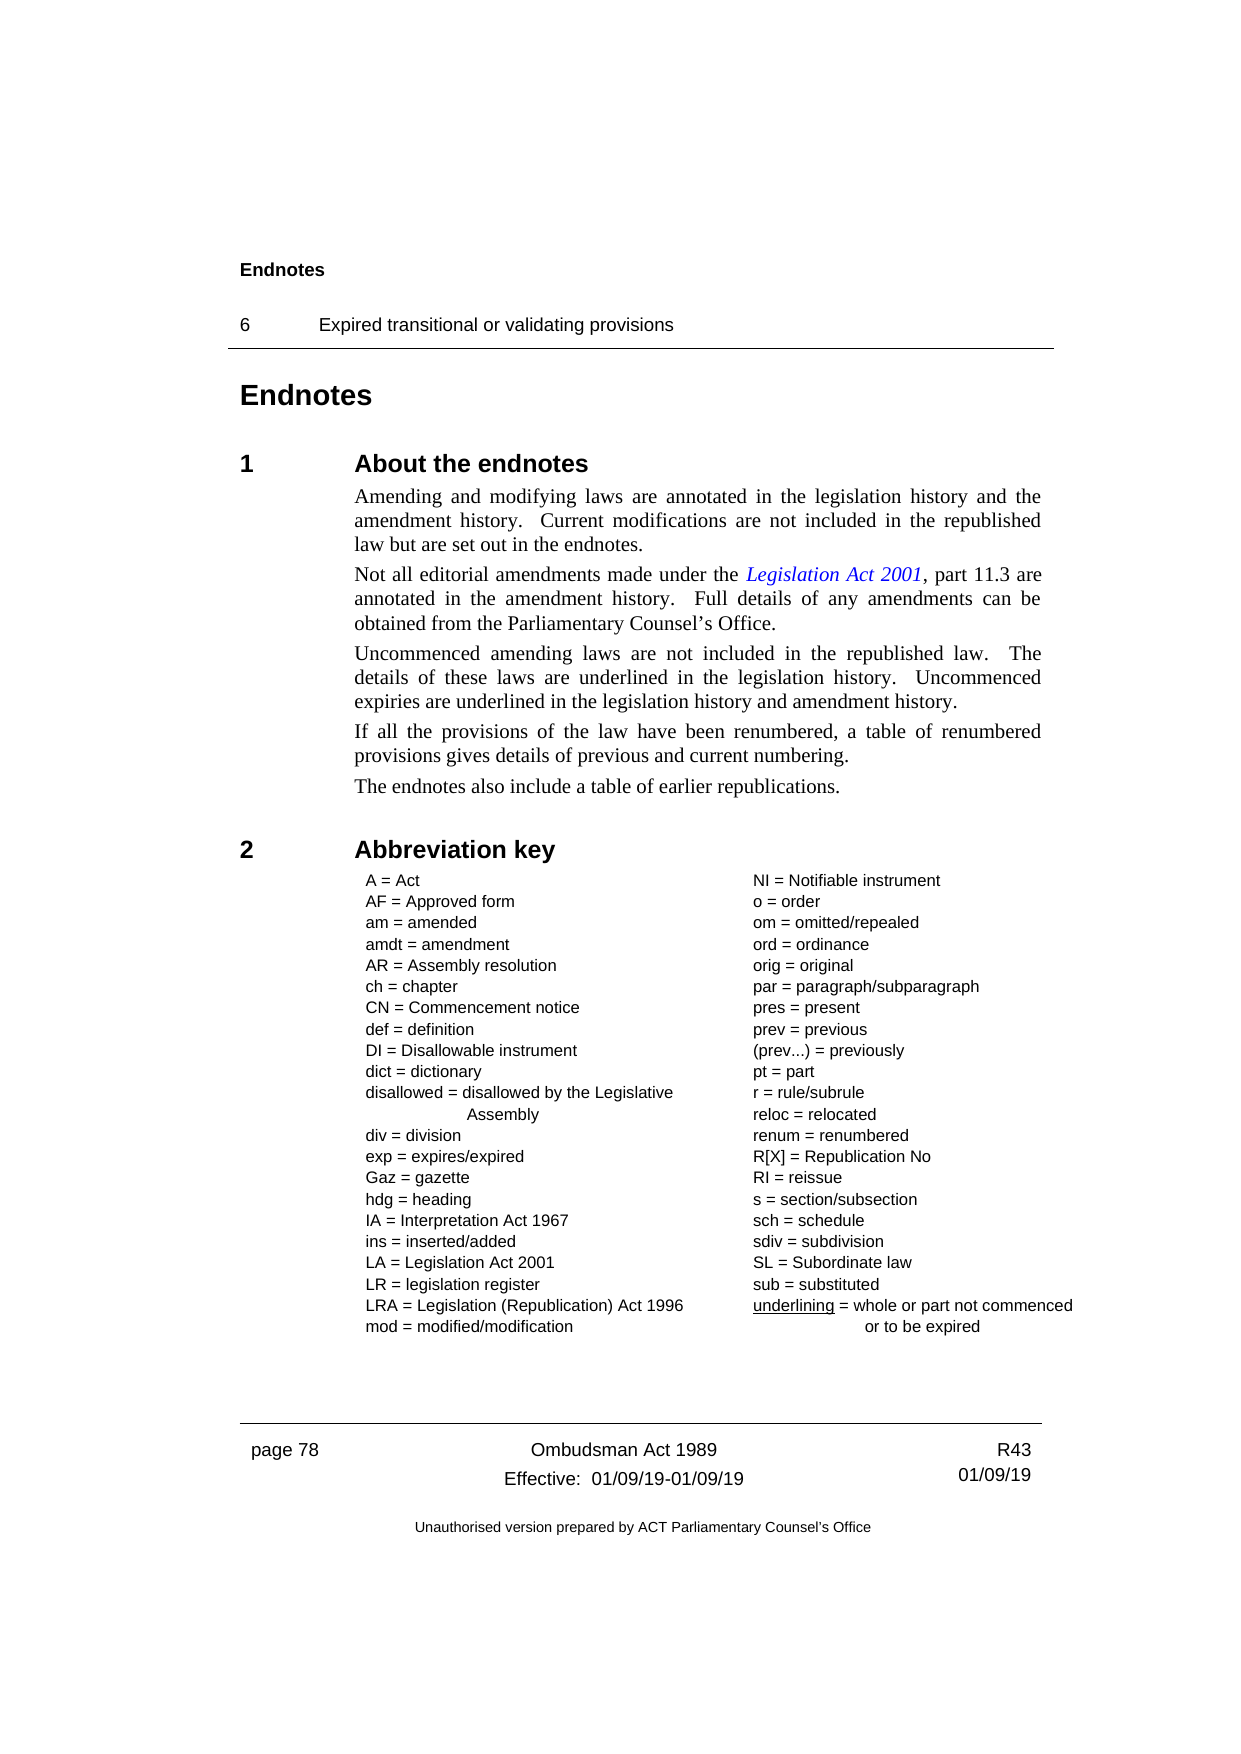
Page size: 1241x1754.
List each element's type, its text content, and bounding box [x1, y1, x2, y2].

table_cell s = section/subsection [742, 1188, 1122, 1209]
table_cell Assembly [354, 1103, 742, 1124]
table_cell exp = expires/expired [354, 1145, 742, 1166]
text The endnotes also include a table of earlier republications. [354, 773, 1042, 798]
table_cell ch = chapter [354, 975, 742, 996]
table_cell Gaz = gazette [354, 1166, 742, 1187]
table_cell SL = Subordinate law [742, 1251, 1122, 1272]
table_cell IA = Interpretation Act 1967 [354, 1209, 742, 1230]
table_cell R[X] = Republication No [742, 1145, 1122, 1166]
table_header NI = Notifiable instrument [742, 869, 1122, 890]
table_cell def = definition [354, 1018, 742, 1039]
table_cell mod = modified/modification [354, 1315, 742, 1336]
table_cell am = amended [354, 911, 742, 932]
table_cell o = order [742, 890, 1122, 911]
table_cell reloc = relocated [742, 1103, 1122, 1124]
table_cell dict = dictionary [354, 1060, 742, 1081]
table_cell LR = legislation register [354, 1273, 742, 1294]
text If all the provisions of the law have been renumbered, a table of renumbered provisions gives details of previous and current numbering. [354, 719, 1042, 767]
table_cell pt = part [742, 1060, 1122, 1081]
table_cell or to be expired [742, 1315, 1122, 1336]
table_cell pres = present [742, 996, 1122, 1017]
table_header A = Act [354, 869, 742, 890]
text 1 About the endnotes [239, 449, 1042, 478]
table_cell amdt = amendment [354, 933, 742, 954]
table_cell hdg = heading [354, 1188, 742, 1209]
table_cell LRA = Legislation (Republication) Act 1996 [354, 1294, 742, 1315]
table_cell prev = previous [742, 1018, 1122, 1039]
text 2 Abbreviation key [239, 835, 1042, 864]
text Amending and modifying laws are annotated in the legislation history and the amendment history. Current modifications are not included in the republished law but are set out in the endnotes. [354, 484, 1042, 556]
table_cell orig = original [742, 954, 1122, 975]
table_cell CN = Commencement notice [354, 996, 742, 1017]
table_cell LA = Legislation Act 2001 [354, 1251, 742, 1272]
table_cell sub = substituted [742, 1273, 1122, 1294]
table_cell renum = renumbered [742, 1124, 1122, 1145]
table_cell underlining = whole or part not commenced [742, 1294, 1122, 1315]
text Endnotes [239, 378, 1042, 411]
table_cell r = rule/subrule [742, 1081, 1122, 1102]
table_cell (prev...) = previously [742, 1039, 1122, 1060]
table_cell AF = Approved form [354, 890, 742, 911]
table_cell AR = Assembly resolution [354, 954, 742, 975]
table_cell om = omitted/repealed [742, 911, 1122, 932]
table_cell par = paragraph/subparagraph [742, 975, 1122, 996]
table_cell ins = inserted/added [354, 1230, 742, 1251]
table_cell sdiv = subdivision [742, 1230, 1122, 1251]
table_cell div = division [354, 1124, 742, 1145]
table_cell disallowed = disallowed by the Legislative [354, 1081, 742, 1102]
table_cell sch = schedule [742, 1209, 1122, 1230]
text Uncommenced amending laws are not included in the republished law. The details of these laws are underlined in the legislation history. Uncommenced expiries are underlined in the legislation history and amendment history. [354, 641, 1042, 713]
table_cell RI = reissue [742, 1166, 1122, 1187]
table_cell DI = Disallowable instrument [354, 1039, 742, 1060]
text Not all editorial amendments made under the Legislation Act 2001, part 11.3 are annotated in the amendment history. Full details of any amendments can be obtained from the Parliamentary Counsel’s Office. [354, 562, 1042, 634]
table_cell ord = ordinance [742, 933, 1122, 954]
